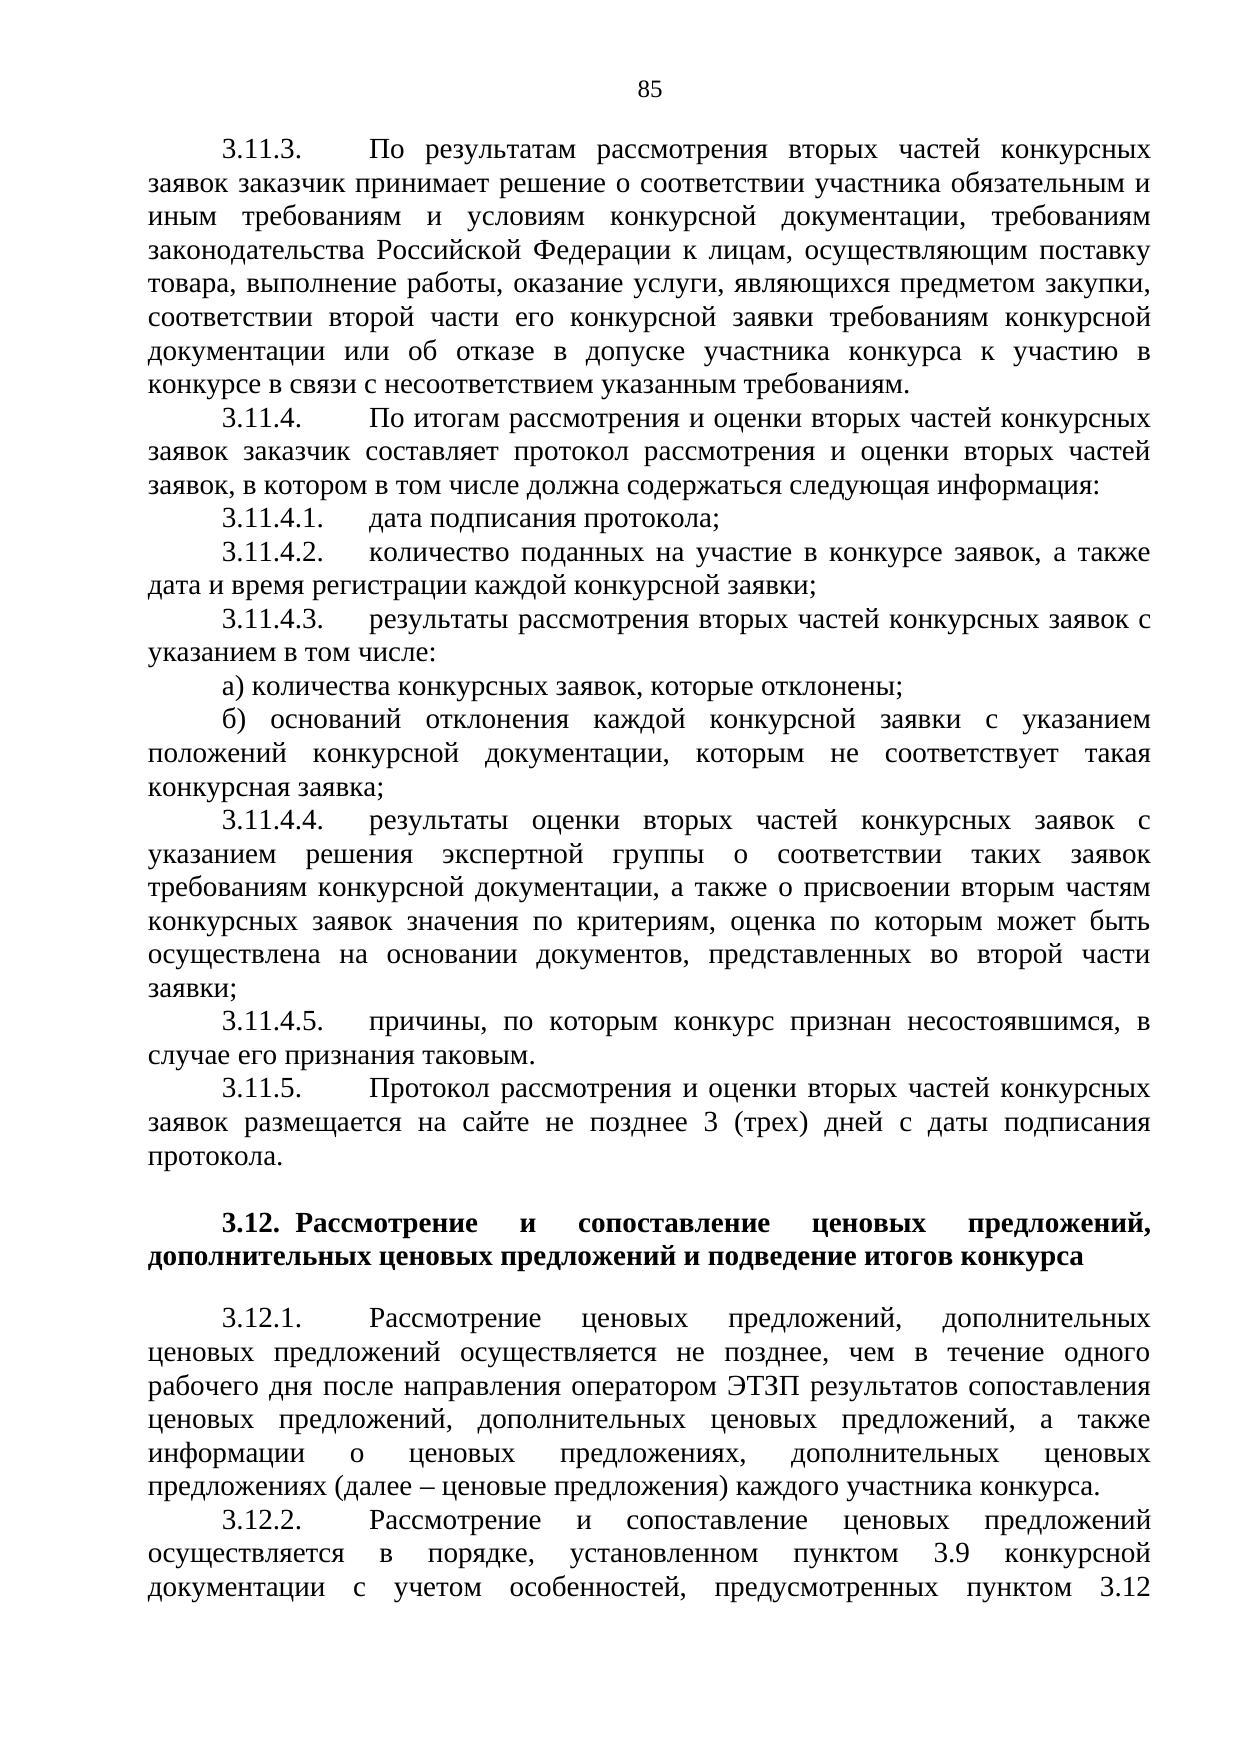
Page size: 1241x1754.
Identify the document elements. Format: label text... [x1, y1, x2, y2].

list причины, по которым конкурс признан несостоявшимся, в случае его признания таковым. [148, 1003, 1152, 1071]
list результаты оценки вторых частей конкурсных заявок с указанием решения экспертной группы о соответствии таких заявок требованиям конкурсной документации, а также о присвоении вторым частям конкурсных заявок значения по критериям, оценка по которым может быть осуществлена на основании документов, представленных во второй части заявки; [148, 802, 1152, 1003]
list Рассмотрение ценовых предложений, дополнительных ценовых предложений осуществляется не позднее, чем в течение одного рабочего дня после направления оператором ЭТЗП результатов сопоставления ценовых предложений, дополнительных ценовых предложений, а также информации о ценовых предложениях, дополнительных ценовых предложениях (далее – ценовые предложения) каждого участника конкурса. [148, 1301, 1152, 1502]
list дата подписания протокола; [148, 500, 1152, 534]
list б) оснований отклонения каждой конкурсной заявки с указанием положений конкурсной документации, которым не соответствует такая конкурсная заявка; [148, 702, 1152, 802]
list а) количества конкурсных заявок, которые отклонены; [148, 668, 1152, 702]
list По результатам рассмотрения вторых частей конкурсных заявок заказчик принимает решение о соответствии участника обязательным и иным требованиям и условиям конкурсной документации, требованиям законодательства Российской Федерации к лицам, осуществляющим поставку товара, выполнение работы, оказание услуги, являющихся предметом закупки, соответствии второй части его конкурсной заявки требованиям конкурсной документации или об отказе в допуске участника конкурса к участию в конкурсе в связи с несоответствием указанным требованиям. [148, 131, 1152, 400]
list По итогам рассмотрения и оценки вторых частей конкурсных заявок заказчик составляет протокол рассмотрения и оценки вторых частей заявок, в котором в том числе должна содержаться следующая информация: [148, 400, 1152, 500]
list количество поданных на участие в конкурсе заявок, а также дата и время регистрации каждой конкурсной заявки; [148, 534, 1152, 601]
list результаты рассмотрения вторых частей конкурсных заявок с указанием в том числе: [148, 601, 1152, 668]
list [148, 1502, 1152, 1602]
list Протокол рассмотрения и оценки вторых частей конкурсных заявок размещается на сайте не позднее 3 (трех) дней с даты подписания протокола. [148, 1071, 1152, 1171]
subtitle Рассмотрение и сопоставление ценовых предложений, дополнительных ценовых предложений и подведение итогов конкурса [148, 1205, 1152, 1272]
